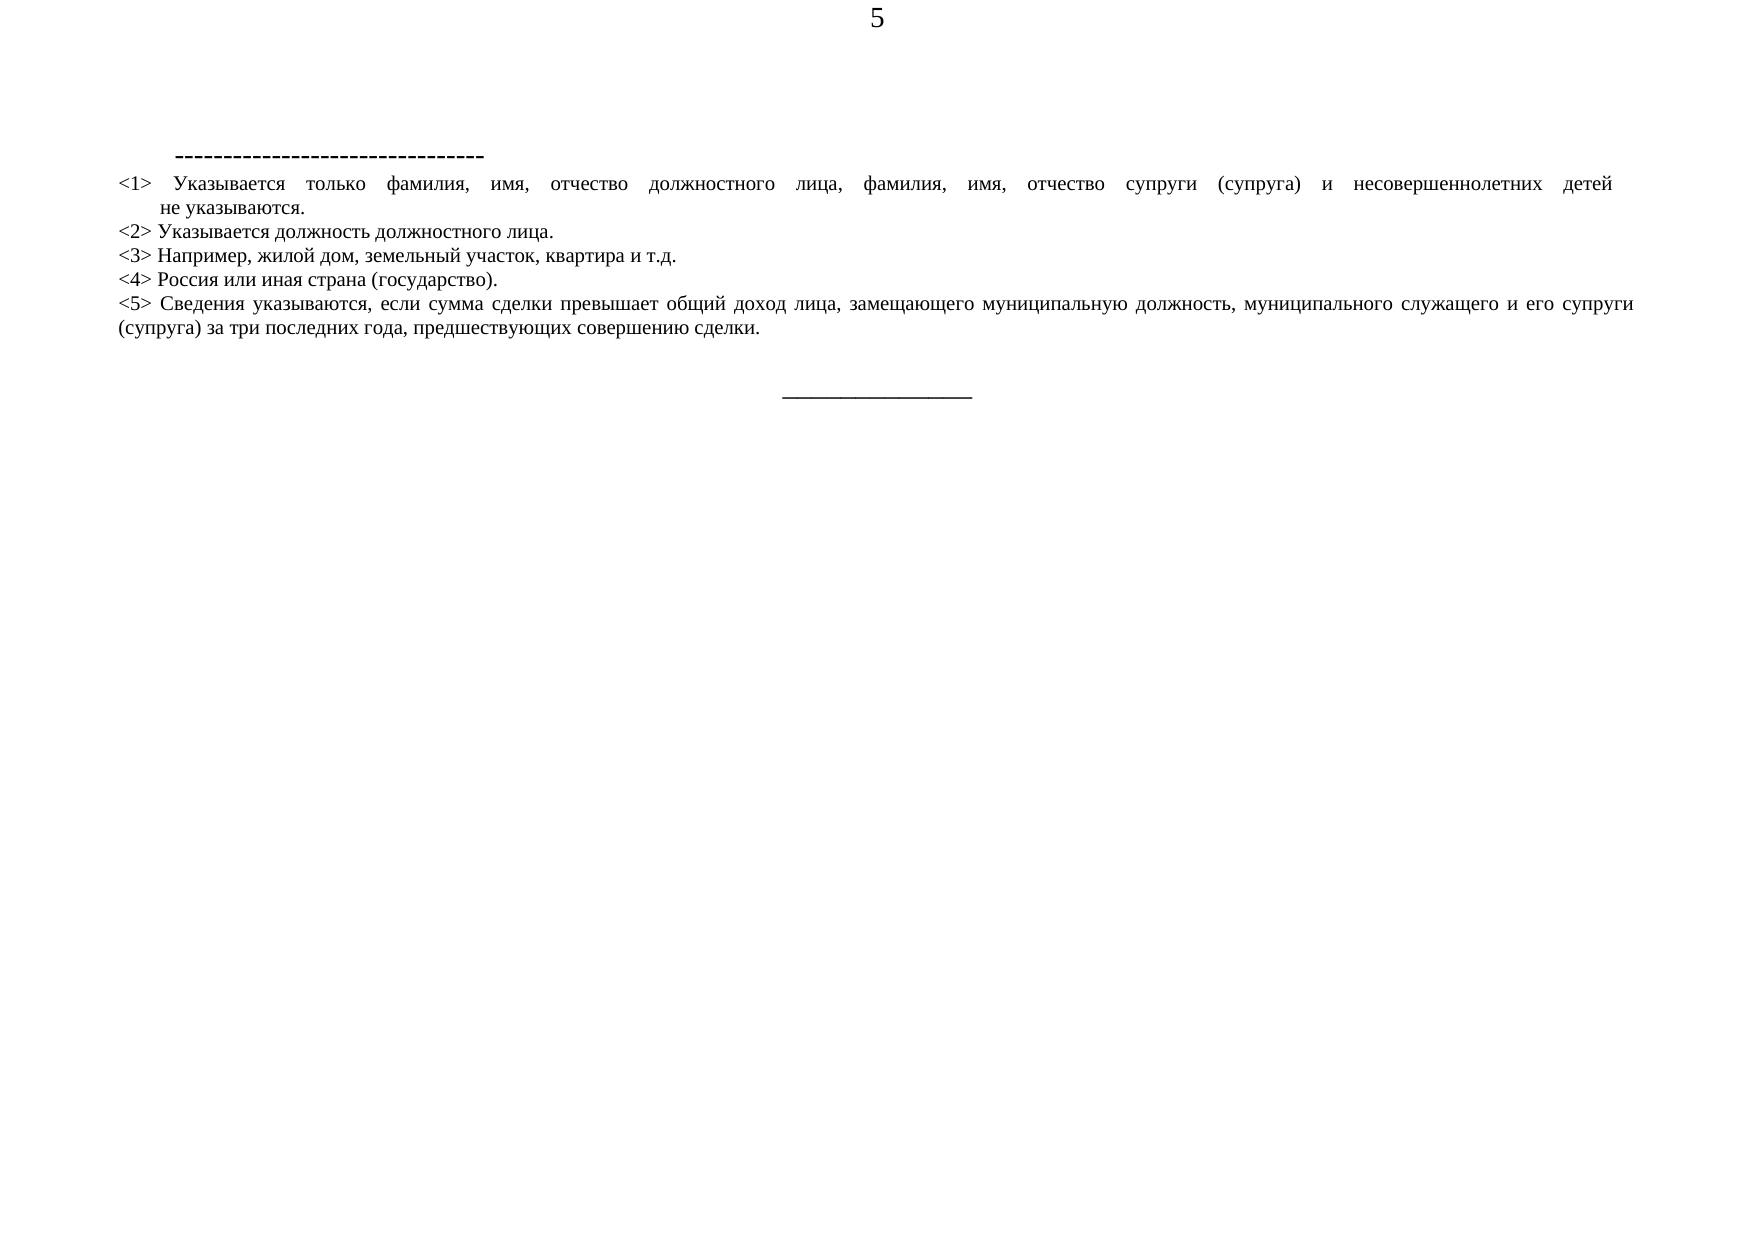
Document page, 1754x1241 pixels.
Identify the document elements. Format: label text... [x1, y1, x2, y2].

text -------------------------------- [118, 137, 1636, 171]
text _____________ [118, 368, 1636, 401]
text <3> Например, жилой дом, земельный участок, квартира и т.д. [118, 243, 1636, 267]
text <2> Указывается должность должностного лица. [118, 219, 1636, 243]
text <4> Россия или иная страна (государство). [118, 267, 1636, 291]
text <1> Указывается только фамилия, имя, отчество должностного лица, фамилия, имя, отчество супруги (супруга) и несовершеннолетних детей не указываются. [118, 171, 1636, 219]
text <5> Сведения указываются, если сумма сделки превышает общий доход лица, замещающего муниципальную должность, муниципального служащего и его супруги (супруга) за три последних года, предшествующих совершению сделки. [118, 291, 1636, 339]
